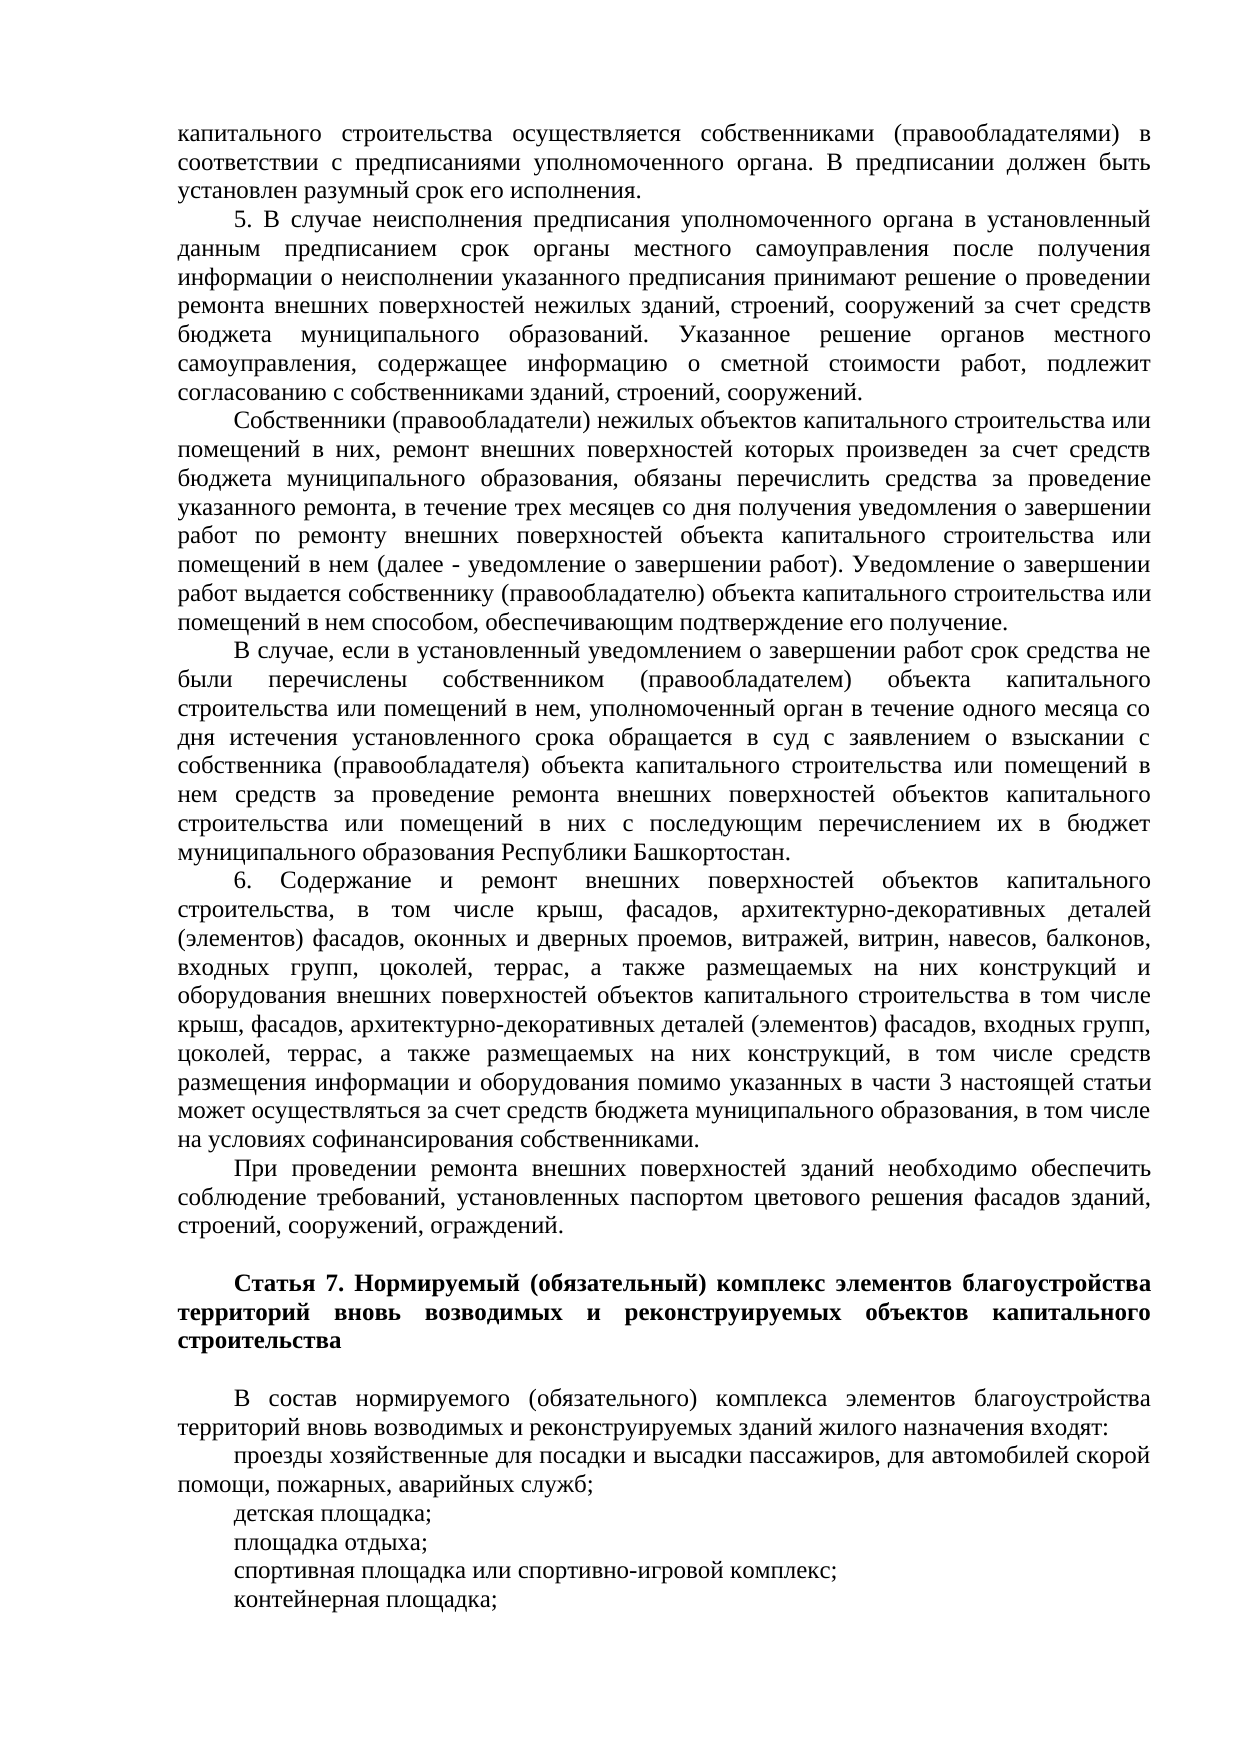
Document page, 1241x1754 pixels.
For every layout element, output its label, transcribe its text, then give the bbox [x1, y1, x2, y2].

text Статья 7. Нормируемый (обязательный) комплекс элементов благоустройства территорий вновь возводимых и реконструируемых объектов капитального строительства [177, 1268, 1152, 1354]
text проезды хозяйственные для посадки и высадки пассажиров, для автомобилей скорой помощи, пожарных, аварийных служб; [177, 1441, 1152, 1498]
text В случае, если в установленный уведомлением о завершении работ срок средства не были перечислены собственником (правообладателем) объекта капитального строительства или помещений в нем, уполномоченный орган в течение одного месяца со дня истечения установленного срока обращается в суд с заявлением о взыскании с собственника (правообладателя) объекта капитального строительства или помещений в нем средств за проведение ремонта внешних поверхностей объектов капитального строительства или помещений в них с последующим перечислением их в бюджет муниципального образования Республики Башкортостан. [177, 636, 1152, 866]
text 5. В случае неисполнения предписания уполномоченного органа в установленный данным предписанием срок органы местного самоуправления после получения информации о неисполнении указанного предписания принимают решение о проведении ремонта внешних поверхностей нежилых зданий, строений, сооружений за счет средств бюджета муниципального образований. Указанное решение органов местного самоуправления, содержащее информацию о сметной стоимости работ, подлежит согласованию с собственниками зданий, строений, сооружений. [177, 204, 1152, 406]
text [177, 118, 1152, 204]
text площадка отдыха; [177, 1527, 1152, 1556]
text При проведении ремонта внешних поверхностей зданий необходимо обеспечить соблюдение требований, установленных паспортом цветового решения фасадов зданий, строений, сооружений, ограждений. [177, 1153, 1152, 1239]
text 6. Содержание и ремонт внешних поверхностей объектов капитального строительства, в том числе крыш, фасадов, архитектурно-декоративных деталей (элементов) фасадов, оконных и дверных проемов, витражей, витрин, навесов, балконов, входных групп, цоколей, террас, а также размещаемых на них конструкций и оборудования внешних поверхностей объектов капитального строительства в том числе крыш, фасадов, архитектурно-декоративных деталей (элементов) фасадов, входных групп, цоколей, террас, а также размещаемых на них конструкций, в том числе средств размещения информации и оборудования помимо указанных в части 3 настоящей статьи может осуществляться за счет средств бюджета муниципального образования, в том числе на условиях софинансирования собственниками. [177, 866, 1152, 1153]
text контейнерная площадка; [177, 1584, 1152, 1613]
text Собственники (правообладатели) нежилых объектов капитального строительства или помещений в них, ремонт внешних поверхностей которых произведен за счет средств бюджета муниципального образования, обязаны перечислить средства за проведение указанного ремонта, в течение трех месяцев со дня получения уведомления о завершении работ по ремонту внешних поверхностей объекта капитального строительства или помещений в нем (далее - уведомление о завершении работ). Уведомление о завершении работ выдается собственнику (правообладателю) объекта капитального строительства или помещений в нем способом, обеспечивающим подтверждение его получение. [177, 406, 1152, 636]
text спортивная площадка или спортивно-игровой комплекс; [177, 1556, 1152, 1584]
text детская площадка; [177, 1498, 1152, 1527]
text В состав нормируемого (обязательного) комплекса элементов благоустройства территорий вновь возводимых и реконструируемых зданий жилого назначения входят: [177, 1383, 1152, 1441]
